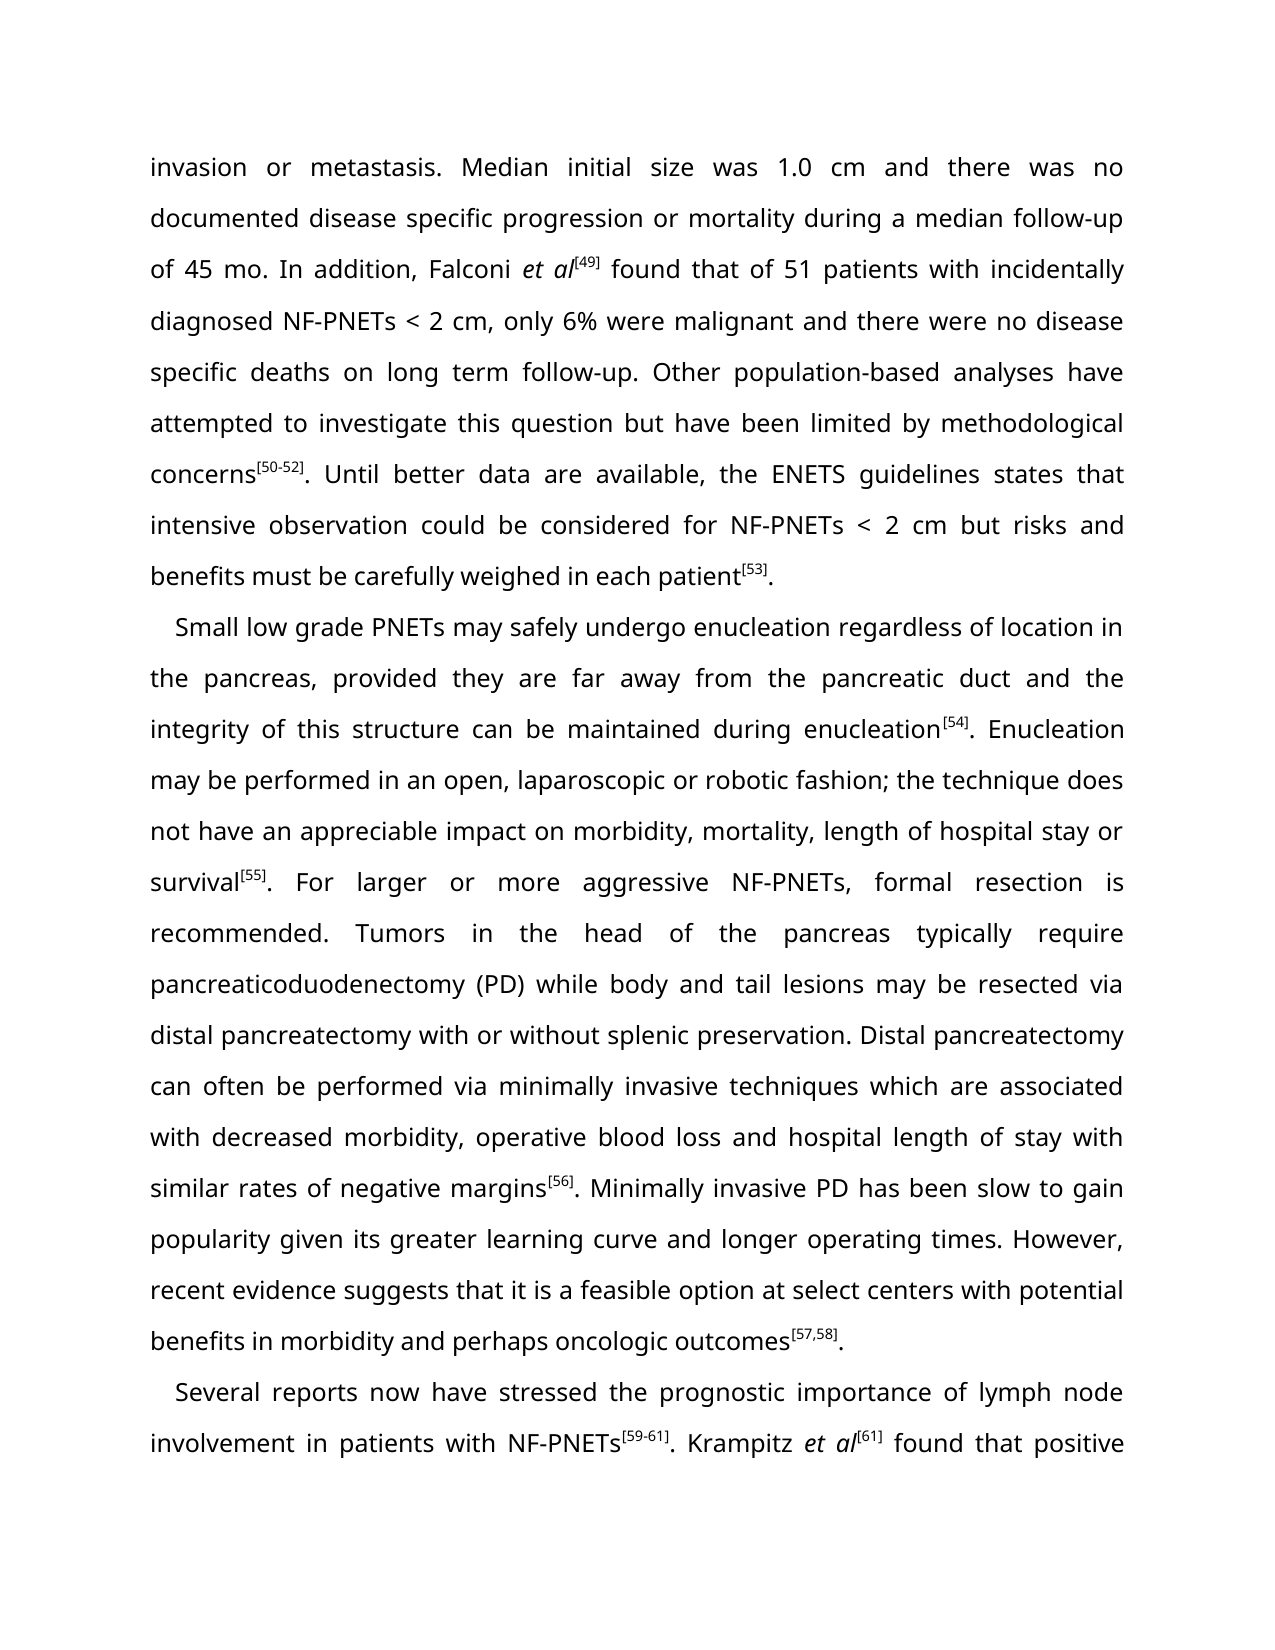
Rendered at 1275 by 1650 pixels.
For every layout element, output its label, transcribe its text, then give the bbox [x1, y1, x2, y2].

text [150, 1375, 1125, 1460]
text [150, 150, 1125, 592]
text Small low grade PNETs may safely undergo enucleation regardless of location in the pancreas, provided they are far away from the pancreatic duct and the integrity of this structure can be maintained during enucleation[54]. Enucleation may be performed in an open, laparoscopic or robotic fashion; the technique does not have an appreciable impact on morbidity, mortality, length of hospital stay or survival[55]. For larger or more aggressive NF-PNETs, formal resection is recommended. Tumors in the head of the pancreas typically require pancreaticoduodenectomy (PD) while body and tail lesions may be resected via distal pancreatectomy with or without splenic preservation. Distal pancreatectomy can often be performed via minimally invasive techniques which are associated with decreased morbidity, operative blood loss and hospital length of stay with similar rates of negative margins[56]. Minimally invasive PD has been slow to gain popularity given its greater learning curve and longer operating times. However, recent evidence suggests that it is a feasible option at select centers with potential benefits in morbidity and perhaps oncologic outcomes[57,58]. [150, 609, 1125, 1358]
